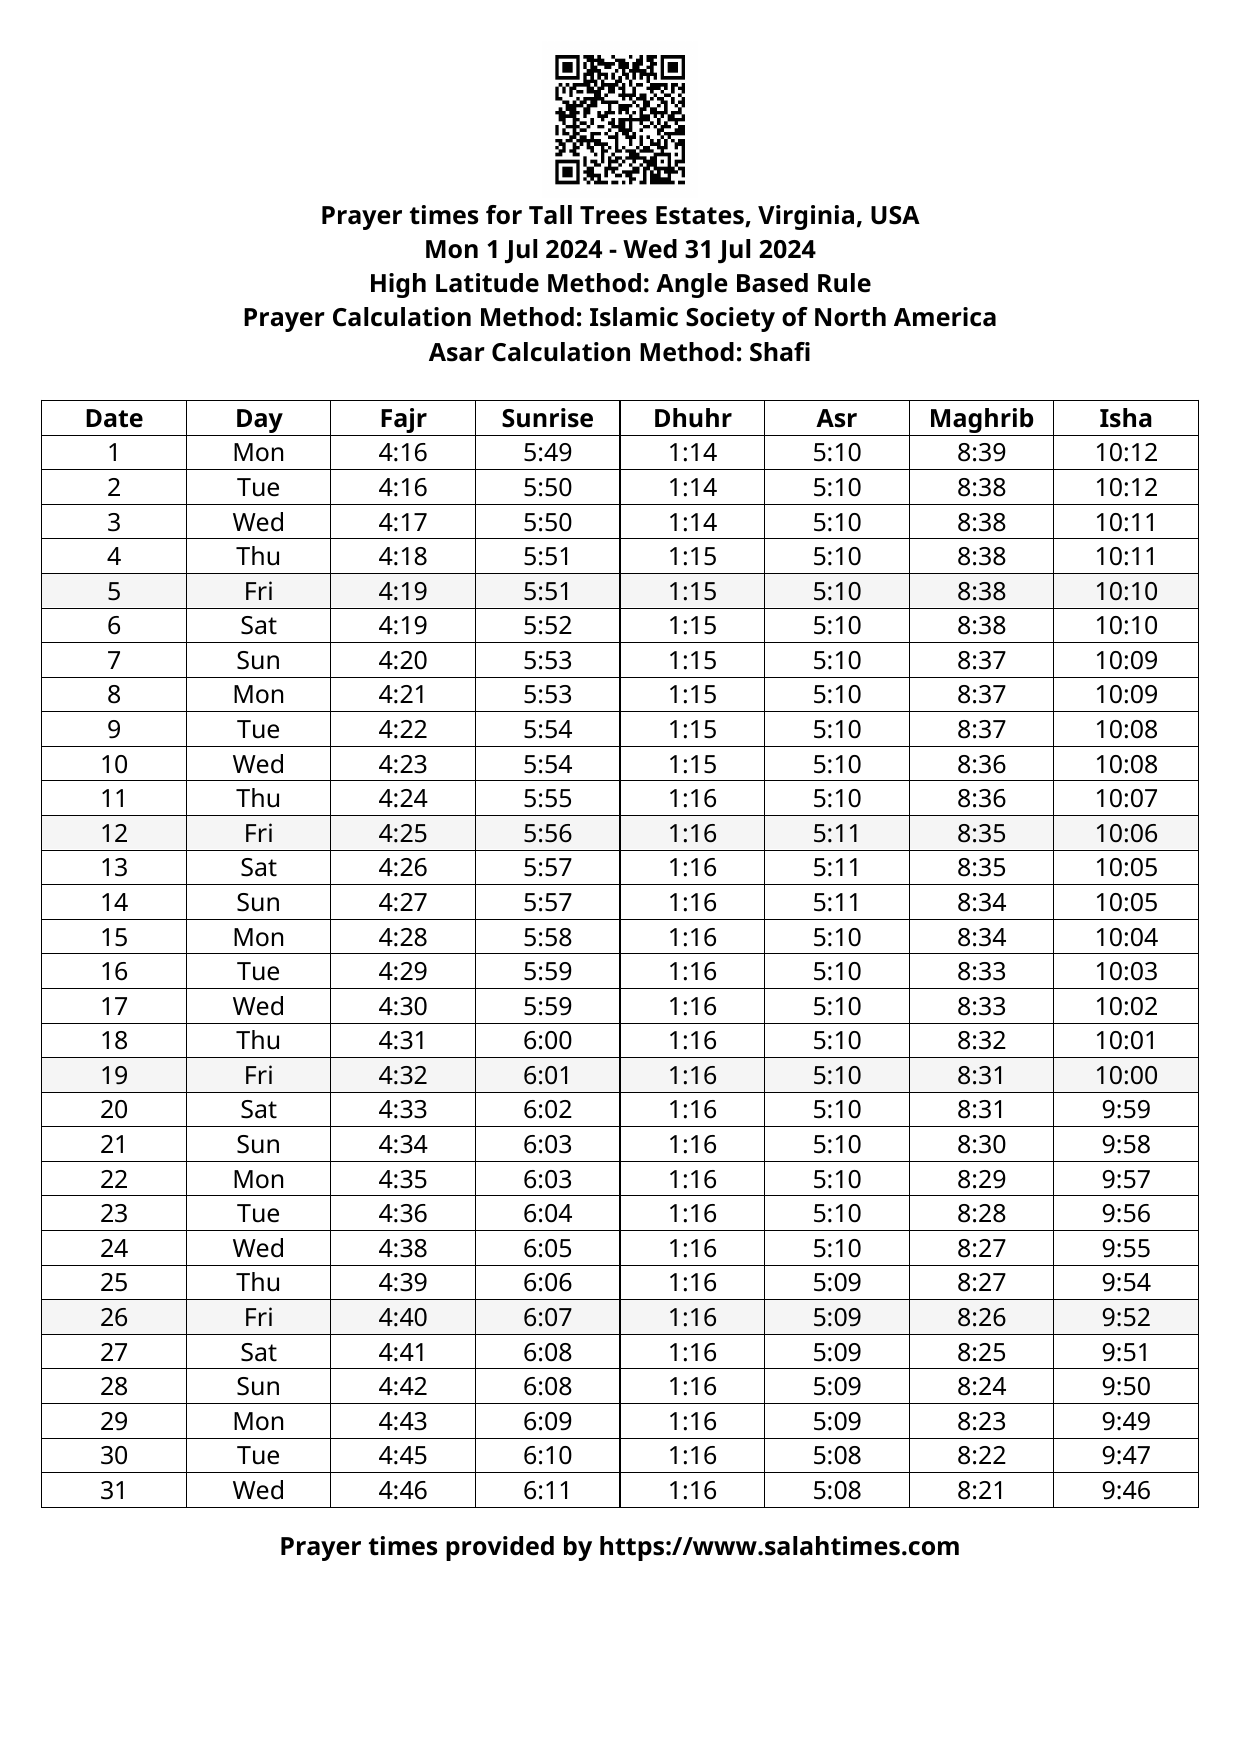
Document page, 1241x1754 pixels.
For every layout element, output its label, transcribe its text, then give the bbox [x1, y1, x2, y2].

table_cell 2 [42, 470, 186, 504]
table_cell 4:40 [331, 1300, 475, 1334]
table_cell 1:16 [621, 1473, 764, 1507]
table_cell 16 [42, 954, 186, 988]
table_cell 4:34 [331, 1127, 475, 1161]
table_cell Mon [187, 920, 330, 953]
table_header Maghrib [910, 401, 1053, 434]
table_cell 5:09 [765, 1300, 909, 1334]
table_cell 5:10 [765, 989, 909, 1022]
table_cell 10:09 [1054, 643, 1198, 677]
table_cell 5:59 [476, 989, 619, 1022]
table_cell 1:14 [621, 436, 764, 469]
table_cell 8:33 [910, 954, 1053, 988]
table_cell 10:04 [1054, 920, 1198, 953]
table_cell 8:33 [910, 989, 1053, 1022]
table_cell 4:46 [331, 1473, 475, 1507]
table_cell 5:54 [476, 747, 619, 780]
table_cell 8:38 [910, 505, 1053, 538]
table_cell 5:10 [765, 436, 909, 469]
table_cell 4:32 [331, 1058, 475, 1092]
table_cell 6:04 [476, 1196, 619, 1230]
table_cell 1:16 [621, 1058, 764, 1092]
table_cell 10:10 [1054, 574, 1198, 607]
table_cell 4:19 [331, 574, 475, 607]
table_cell 8 [42, 678, 186, 711]
table_cell Wed [187, 747, 330, 780]
table_cell 5:11 [765, 885, 909, 919]
table_cell 1:16 [621, 1093, 764, 1126]
table_cell 5:10 [765, 539, 909, 573]
table_cell 5:54 [476, 712, 619, 746]
table_cell 5:09 [765, 1266, 909, 1299]
table_cell 10:02 [1054, 989, 1198, 1022]
table_cell 1:16 [621, 851, 764, 884]
table_header Fajr [331, 401, 475, 434]
table_cell 5:10 [765, 609, 909, 642]
table_cell 12 [42, 816, 186, 849]
table_cell 10:12 [1054, 436, 1198, 469]
table_header Dhuhr [621, 401, 764, 434]
table_cell 1:15 [621, 678, 764, 711]
table_cell 4:27 [331, 885, 475, 919]
table_cell 5:59 [476, 954, 619, 988]
table_cell Sat [187, 1093, 330, 1126]
table_cell 5 [42, 574, 186, 607]
table_cell 8:38 [910, 539, 1053, 573]
table_cell 5:10 [765, 712, 909, 746]
table_cell 5:09 [765, 1335, 909, 1368]
table_cell 4:41 [331, 1335, 475, 1368]
table_cell 1:16 [621, 1231, 764, 1264]
table_cell 4:26 [331, 851, 475, 884]
table_cell 8:25 [910, 1335, 1053, 1368]
table_cell Wed [187, 1231, 330, 1264]
table_cell Mon [187, 436, 330, 469]
table_cell 20 [42, 1093, 186, 1126]
table_cell 5:11 [765, 851, 909, 884]
table_cell 8:31 [910, 1093, 1053, 1126]
table_cell 5:51 [476, 539, 619, 573]
table_cell 26 [42, 1300, 186, 1334]
table_cell 5:10 [765, 1162, 909, 1195]
table_cell 6 [42, 609, 186, 642]
table_cell Fri [187, 1058, 330, 1092]
table_cell 5:10 [765, 470, 909, 504]
table_cell 9:49 [1054, 1404, 1198, 1437]
table_cell 9:47 [1054, 1439, 1198, 1472]
table_cell 10:05 [1054, 851, 1198, 884]
table_cell 5:10 [765, 1127, 909, 1161]
picture [542, 41, 699, 198]
text Asar Calculation Method: Shafi [42, 334, 1198, 368]
table_cell 5:55 [476, 781, 619, 815]
table_cell 5:10 [765, 954, 909, 988]
table_cell 10:07 [1054, 781, 1198, 815]
table_cell 6:06 [476, 1266, 619, 1299]
table_cell 4:39 [331, 1266, 475, 1299]
table_cell 6:01 [476, 1058, 619, 1092]
table_cell 6:02 [476, 1093, 619, 1126]
table_cell 4:42 [331, 1369, 475, 1403]
table_cell 10:09 [1054, 678, 1198, 711]
table_cell 8:24 [910, 1369, 1053, 1403]
table_cell 5:08 [765, 1473, 909, 1507]
table_cell 5:08 [765, 1439, 909, 1472]
text Prayer times for Tall Trees Estates, Virginia, USA [42, 198, 1198, 232]
table_cell 4:45 [331, 1439, 475, 1472]
table_cell 14 [42, 885, 186, 919]
table_header Sunrise [476, 401, 619, 434]
table_cell 1:16 [621, 1196, 764, 1230]
table_cell 4:20 [331, 643, 475, 677]
table_cell 1:16 [621, 885, 764, 919]
table_cell 4:19 [331, 609, 475, 642]
table_cell Sun [187, 1127, 330, 1161]
table_header Day [187, 401, 330, 434]
table_cell 4:38 [331, 1231, 475, 1264]
table_cell 1:15 [621, 712, 764, 746]
table_cell 10:10 [1054, 609, 1198, 642]
table_cell 9:58 [1054, 1127, 1198, 1161]
table_cell 5:10 [765, 1024, 909, 1057]
table_cell 10:11 [1054, 539, 1198, 573]
table_cell 9:56 [1054, 1196, 1198, 1230]
table_cell 25 [42, 1266, 186, 1299]
table_cell 13 [42, 851, 186, 884]
table_cell 1:16 [621, 1335, 764, 1368]
table_cell 31 [42, 1473, 186, 1507]
table_cell 8:31 [910, 1058, 1053, 1092]
table_cell 5:10 [765, 505, 909, 538]
table_cell Sun [187, 1369, 330, 1403]
table_cell 1:16 [621, 920, 764, 953]
table_cell 4:22 [331, 712, 475, 746]
table_cell 8:26 [910, 1300, 1053, 1334]
table_cell 18 [42, 1024, 186, 1057]
table_cell 8:27 [910, 1266, 1053, 1299]
table_cell 9:54 [1054, 1266, 1198, 1299]
table_cell 1:16 [621, 989, 764, 1022]
table_cell 5:10 [765, 678, 909, 711]
table_cell 4:16 [331, 436, 475, 469]
table_cell 1:16 [621, 1024, 764, 1057]
table_cell 8:32 [910, 1024, 1053, 1057]
table_cell 7 [42, 643, 186, 677]
table_cell Sat [187, 851, 330, 884]
table_cell 8:29 [910, 1162, 1053, 1195]
table_cell 6:07 [476, 1300, 619, 1334]
table_cell Mon [187, 1162, 330, 1195]
table_cell 6:08 [476, 1369, 619, 1403]
table_cell 4:31 [331, 1024, 475, 1057]
table_cell Tue [187, 954, 330, 988]
table_cell 10:12 [1054, 470, 1198, 504]
table_cell 8:37 [910, 643, 1053, 677]
table_cell 1:16 [621, 1404, 764, 1437]
table_cell 4:36 [331, 1196, 475, 1230]
table_cell 6:03 [476, 1162, 619, 1195]
table_cell 1:16 [621, 1127, 764, 1161]
table_cell 4:35 [331, 1162, 475, 1195]
table_cell 5:10 [765, 643, 909, 677]
table_cell 4:24 [331, 781, 475, 815]
table_cell 4:21 [331, 678, 475, 711]
table_cell Tue [187, 1196, 330, 1230]
table_cell 5:10 [765, 920, 909, 953]
table_cell 10:08 [1054, 712, 1198, 746]
table_cell 9:52 [1054, 1300, 1198, 1334]
table_cell Fri [187, 574, 330, 607]
table_cell 1:15 [621, 747, 764, 780]
table_cell 4:16 [331, 470, 475, 504]
table_cell 9:46 [1054, 1473, 1198, 1507]
table_cell Wed [187, 505, 330, 538]
table_cell 1:15 [621, 609, 764, 642]
table_cell 6:08 [476, 1335, 619, 1368]
table_cell 9:51 [1054, 1335, 1198, 1368]
table_cell 22 [42, 1162, 186, 1195]
table_cell 5:56 [476, 816, 619, 849]
table_cell Wed [187, 1473, 330, 1507]
table_cell 5:50 [476, 470, 619, 504]
table_cell 5:09 [765, 1404, 909, 1437]
table_cell 29 [42, 1404, 186, 1437]
table_cell Thu [187, 539, 330, 573]
table_cell 5:10 [765, 1058, 909, 1092]
table_cell 8:38 [910, 574, 1053, 607]
table_cell 4:33 [331, 1093, 475, 1126]
table_cell 1:16 [621, 1162, 764, 1195]
table_cell 1 [42, 436, 186, 469]
table_cell 5:50 [476, 505, 619, 538]
table_cell 4:30 [331, 989, 475, 1022]
table_cell 1:16 [621, 1300, 764, 1334]
table_cell 6:00 [476, 1024, 619, 1057]
table_cell 4:18 [331, 539, 475, 573]
table_cell Tue [187, 470, 330, 504]
table_cell 5:52 [476, 609, 619, 642]
text Prayer Calculation Method: Islamic Society of North America [42, 300, 1198, 334]
table_cell 27 [42, 1335, 186, 1368]
table_cell 5:57 [476, 851, 619, 884]
table_cell 1:16 [621, 781, 764, 815]
table_cell 5:53 [476, 643, 619, 677]
table_cell 8:39 [910, 436, 1053, 469]
table_cell Thu [187, 1266, 330, 1299]
table_cell 5:10 [765, 747, 909, 780]
table_cell Mon [187, 678, 330, 711]
table_cell 10:06 [1054, 816, 1198, 849]
table_cell 8:23 [910, 1404, 1053, 1437]
table_cell 6:09 [476, 1404, 619, 1437]
table_cell 1:15 [621, 539, 764, 573]
table_cell 4 [42, 539, 186, 573]
table_cell 4:29 [331, 954, 475, 988]
table_cell Thu [187, 781, 330, 815]
text Mon 1 Jul 2024 - Wed 31 Jul 2024 [42, 232, 1198, 266]
table_cell Mon [187, 1404, 330, 1437]
table_cell 1:14 [621, 505, 764, 538]
table_cell 5:09 [765, 1369, 909, 1403]
table_cell 9:50 [1054, 1369, 1198, 1403]
table_cell Sun [187, 885, 330, 919]
table_cell 8:35 [910, 816, 1053, 849]
table_cell 17 [42, 989, 186, 1022]
table_cell 8:28 [910, 1196, 1053, 1230]
table_cell Sat [187, 609, 330, 642]
table_cell 30 [42, 1439, 186, 1472]
table_cell 10:11 [1054, 505, 1198, 538]
table_cell 24 [42, 1231, 186, 1264]
table_cell 5:10 [765, 1196, 909, 1230]
table_cell 19 [42, 1058, 186, 1092]
table_cell 6:10 [476, 1439, 619, 1472]
table_cell 21 [42, 1127, 186, 1161]
table_cell 8:37 [910, 712, 1053, 746]
table_cell 8:38 [910, 609, 1053, 642]
table_cell 9:55 [1054, 1231, 1198, 1264]
table_header Asr [765, 401, 909, 434]
table_cell 9 [42, 712, 186, 746]
table_header Isha [1054, 401, 1198, 434]
table_cell 6:03 [476, 1127, 619, 1161]
table_cell 1:16 [621, 1266, 764, 1299]
table_cell 5:10 [765, 781, 909, 815]
text Prayer times provided by https://www.salahtimes.com [42, 1528, 1198, 1563]
table_cell Tue [187, 1439, 330, 1472]
table_cell 11 [42, 781, 186, 815]
table_cell Sat [187, 1335, 330, 1368]
table_cell Sun [187, 643, 330, 677]
table_cell 4:25 [331, 816, 475, 849]
table_cell 8:27 [910, 1231, 1053, 1264]
table_cell 23 [42, 1196, 186, 1230]
table_cell Fri [187, 816, 330, 849]
table_cell 5:10 [765, 1093, 909, 1126]
table_cell 5:49 [476, 436, 619, 469]
table_cell Wed [187, 989, 330, 1022]
table_cell Tue [187, 712, 330, 746]
table_cell 10:08 [1054, 747, 1198, 780]
table_cell 4:23 [331, 747, 475, 780]
table_cell 5:11 [765, 816, 909, 849]
table_cell 10:01 [1054, 1024, 1198, 1057]
table_cell 5:51 [476, 574, 619, 607]
table_cell 10:00 [1054, 1058, 1198, 1092]
table_cell 8:22 [910, 1439, 1053, 1472]
table_cell 1:15 [621, 643, 764, 677]
table_cell 1:16 [621, 1439, 764, 1472]
table_cell 6:11 [476, 1473, 619, 1507]
table_cell 8:37 [910, 678, 1053, 711]
table_cell Fri [187, 1300, 330, 1334]
table_cell 1:16 [621, 1369, 764, 1403]
table_cell 8:21 [910, 1473, 1053, 1507]
table_cell 10:05 [1054, 885, 1198, 919]
text High Latitude Method: Angle Based Rule [42, 266, 1198, 300]
table_cell 1:16 [621, 816, 764, 849]
table_cell 8:35 [910, 851, 1053, 884]
table_cell 8:36 [910, 747, 1053, 780]
table_cell 5:10 [765, 574, 909, 607]
table_cell 8:30 [910, 1127, 1053, 1161]
table_cell 5:57 [476, 885, 619, 919]
table_cell 5:10 [765, 1231, 909, 1264]
table_cell 5:53 [476, 678, 619, 711]
table_cell 8:34 [910, 885, 1053, 919]
table_cell 9:57 [1054, 1162, 1198, 1195]
table_cell 9:59 [1054, 1093, 1198, 1126]
table_cell 10:03 [1054, 954, 1198, 988]
table_cell 8:34 [910, 920, 1053, 953]
table_cell 4:17 [331, 505, 475, 538]
table_cell 1:16 [621, 954, 764, 988]
table_cell 3 [42, 505, 186, 538]
table_cell 28 [42, 1369, 186, 1403]
table_cell 4:28 [331, 920, 475, 953]
table_cell Thu [187, 1024, 330, 1057]
table_cell 6:05 [476, 1231, 619, 1264]
table_cell 10 [42, 747, 186, 780]
table_cell 8:38 [910, 470, 1053, 504]
table_cell 5:58 [476, 920, 619, 953]
table_cell 1:14 [621, 470, 764, 504]
table_cell 8:36 [910, 781, 1053, 815]
table_cell 4:43 [331, 1404, 475, 1437]
table_cell 1:15 [621, 574, 764, 607]
table_header Date [42, 401, 186, 434]
table_cell 15 [42, 920, 186, 953]
